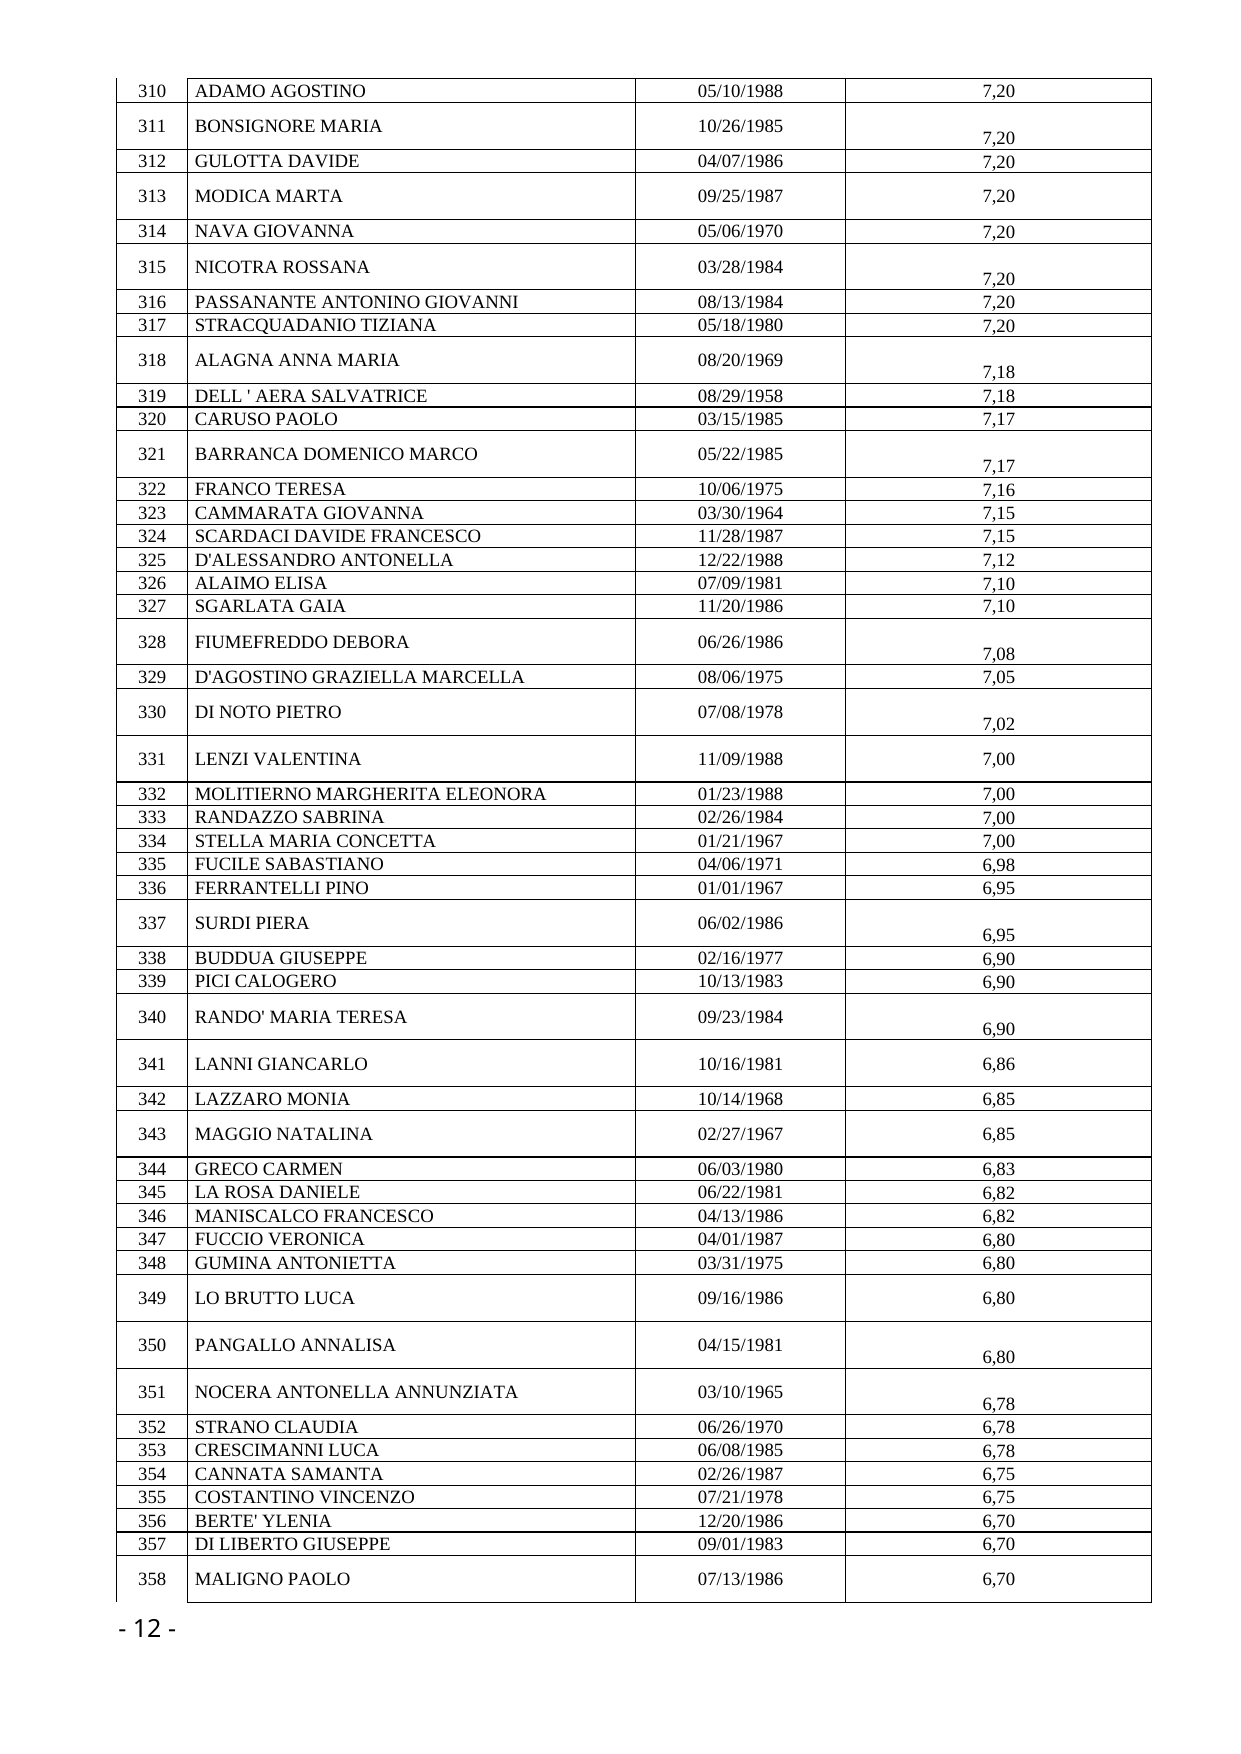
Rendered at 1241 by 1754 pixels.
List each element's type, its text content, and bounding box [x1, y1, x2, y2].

table_cell DELL ' AERA SALVATRICE [188, 384, 635, 406]
table_cell 6,90 [846, 947, 1151, 969]
table_cell MALIGNO PAOLO [188, 1556, 635, 1602]
table_cell 357 [117, 1533, 187, 1555]
table_cell 7,12 [846, 548, 1151, 571]
table_cell 355 [117, 1486, 187, 1508]
table_cell 6,83 [846, 1158, 1151, 1180]
table_cell 08/06/1975 [636, 665, 845, 688]
table_cell 331 [117, 736, 187, 781]
table_cell 02/27/1967 [636, 1111, 845, 1156]
table_cell 342 [117, 1087, 187, 1109]
table_cell 356 [117, 1509, 187, 1531]
table_cell GULOTTA DAVIDE [188, 150, 635, 172]
table_cell 6,85 [846, 1111, 1151, 1156]
table_cell BUDDUA GIUSEPPE [188, 947, 635, 969]
table_cell 01/21/1967 [636, 829, 845, 852]
table_cell DI LIBERTO GIUSEPPE [188, 1533, 635, 1555]
table_cell 312 [117, 150, 187, 172]
table_cell 336 [117, 876, 187, 899]
table_cell 354 [117, 1462, 187, 1484]
table_cell 347 [117, 1228, 187, 1250]
table_cell CRESCIMANNI LUCA [188, 1439, 635, 1461]
table_cell 05/18/1980 [636, 314, 845, 336]
table_cell 352 [117, 1415, 187, 1438]
table_cell 7,16 [846, 478, 1151, 500]
table_cell 358 [117, 1556, 187, 1602]
table_cell 328 [117, 619, 187, 664]
table_cell MANISCALCO FRANCESCO [188, 1204, 635, 1227]
table_cell 335 [117, 853, 187, 875]
table_cell 7,18 [846, 384, 1151, 406]
table_cell 08/20/1969 [636, 337, 845, 383]
table_cell 310 [117, 78, 187, 102]
table_cell 348 [117, 1251, 187, 1274]
table_cell 09/16/1986 [636, 1275, 845, 1321]
table_cell 6,80 [846, 1275, 1151, 1321]
table_cell MODICA MARTA [188, 173, 635, 219]
table_cell 6,78 [846, 1369, 1151, 1414]
table_cell 7,05 [846, 665, 1151, 688]
table_cell FERRANTELLI PINO [188, 876, 635, 899]
table_cell LAZZARO MONIA [188, 1087, 635, 1109]
table_cell 6,75 [846, 1486, 1151, 1508]
table_cell 7,02 [846, 689, 1151, 734]
table_cell 7,15 [846, 501, 1151, 524]
table_cell CAMMARATA GIOVANNA [188, 501, 635, 524]
table_cell 11/28/1987 [636, 525, 845, 547]
table_cell LENZI VALENTINA [188, 736, 635, 781]
table_cell 05/10/1988 [636, 79, 845, 102]
table_cell BERTE' YLENIA [188, 1509, 635, 1531]
table_cell 04/01/1987 [636, 1228, 845, 1250]
table_cell 08/29/1958 [636, 384, 845, 406]
table_cell COSTANTINO VINCENZO [188, 1486, 635, 1508]
table_cell 327 [117, 595, 187, 617]
table_cell 346 [117, 1204, 187, 1227]
table_cell FUCCIO VERONICA [188, 1228, 635, 1250]
table_cell 07/08/1978 [636, 689, 845, 734]
table_cell 326 [117, 572, 187, 594]
table_cell 07/21/1978 [636, 1486, 845, 1508]
table_cell 10/16/1981 [636, 1040, 845, 1086]
table_cell 03/10/1965 [636, 1369, 845, 1414]
table_cell 7,10 [846, 572, 1151, 594]
table_cell 04/06/1971 [636, 853, 845, 875]
table_cell 6,80 [846, 1322, 1151, 1367]
table_cell 322 [117, 478, 187, 500]
table_cell 09/23/1984 [636, 994, 845, 1039]
table_cell 11/09/1988 [636, 736, 845, 781]
table_cell 6,95 [846, 876, 1151, 899]
table_cell 06/02/1986 [636, 900, 845, 946]
table_cell MOLITIERNO MARGHERITA ELEONORA [188, 783, 635, 805]
table_cell 7,00 [846, 829, 1151, 852]
table_cell 318 [117, 337, 187, 383]
table_cell 07/09/1981 [636, 572, 845, 594]
table_cell 313 [117, 173, 187, 219]
table_cell PANGALLO ANNALISA [188, 1322, 635, 1367]
table_cell NOCERA ANTONELLA ANNUNZIATA [188, 1369, 635, 1414]
table_cell 04/07/1986 [636, 150, 845, 172]
table_cell 03/28/1984 [636, 244, 845, 289]
table_cell 353 [117, 1439, 187, 1461]
table_cell 338 [117, 947, 187, 969]
table_cell 317 [117, 314, 187, 336]
table_cell 7,20 [846, 220, 1151, 242]
table_cell 11/20/1986 [636, 595, 845, 617]
table_cell ALAIMO ELISA [188, 572, 635, 594]
table_cell BARRANCA DOMENICO MARCO [188, 431, 635, 477]
table_cell 01/01/1967 [636, 876, 845, 899]
table_cell 7,10 [846, 595, 1151, 617]
table_cell 06/22/1981 [636, 1181, 845, 1203]
table_cell FUCILE SABASTIANO [188, 853, 635, 875]
table_cell 7,20 [846, 103, 1151, 149]
table_cell 6,80 [846, 1228, 1151, 1250]
table_cell 332 [117, 783, 187, 805]
table_cell 329 [117, 665, 187, 688]
table_cell 7,17 [846, 408, 1151, 430]
table_cell 321 [117, 431, 187, 477]
table_cell 343 [117, 1111, 187, 1156]
table_cell 7,08 [846, 619, 1151, 664]
table_cell 6,70 [846, 1533, 1151, 1555]
table_cell NICOTRA ROSSANA [188, 244, 635, 289]
table_cell 316 [117, 290, 187, 313]
table_cell 324 [117, 525, 187, 547]
table_cell 344 [117, 1158, 187, 1180]
table_cell 6,98 [846, 853, 1151, 875]
table_cell 02/16/1977 [636, 947, 845, 969]
table_cell 334 [117, 829, 187, 852]
table_cell 315 [117, 244, 187, 289]
table_cell RANDO' MARIA TERESA [188, 994, 635, 1039]
table_cell LANNI GIANCARLO [188, 1040, 635, 1086]
table_cell 05/22/1985 [636, 431, 845, 477]
table_cell SCARDACI DAVIDE FRANCESCO [188, 525, 635, 547]
table_cell 333 [117, 806, 187, 828]
table_cell PICI CALOGERO [188, 970, 635, 992]
table_cell 7,17 [846, 431, 1151, 477]
table_cell 6,70 [846, 1556, 1151, 1602]
table_cell 320 [117, 408, 187, 430]
table_cell CANNATA SAMANTA [188, 1462, 635, 1484]
table_cell 337 [117, 900, 187, 946]
table_cell SURDI PIERA [188, 900, 635, 946]
table_cell 04/13/1986 [636, 1204, 845, 1227]
table_cell 319 [117, 384, 187, 406]
table_cell 7,15 [846, 525, 1151, 547]
table_cell 05/06/1970 [636, 220, 845, 242]
table_cell FRANCO TERESA [188, 478, 635, 500]
table_cell 10/14/1968 [636, 1087, 845, 1109]
table_cell 09/01/1983 [636, 1533, 845, 1555]
table_cell 7,20 [846, 173, 1151, 219]
table_cell 7,20 [846, 314, 1151, 336]
table_cell D'AGOSTINO GRAZIELLA MARCELLA [188, 665, 635, 688]
table_cell ALAGNA ANNA MARIA [188, 337, 635, 383]
table_cell 08/13/1984 [636, 290, 845, 313]
table_cell 07/13/1986 [636, 1556, 845, 1602]
table_cell STRANO CLAUDIA [188, 1415, 635, 1438]
table_cell 6,75 [846, 1462, 1151, 1484]
table_cell 349 [117, 1275, 187, 1321]
table_cell 03/30/1964 [636, 501, 845, 524]
table_cell 6,82 [846, 1204, 1151, 1227]
table_cell 12/20/1986 [636, 1509, 845, 1531]
table_cell 7,00 [846, 783, 1151, 805]
table_cell RANDAZZO SABRINA [188, 806, 635, 828]
table_cell 351 [117, 1369, 187, 1414]
table_cell 04/15/1981 [636, 1322, 845, 1367]
table_cell 311 [117, 103, 187, 149]
table_cell 325 [117, 548, 187, 571]
table_cell 7,20 [846, 290, 1151, 313]
table_cell 06/08/1985 [636, 1439, 845, 1461]
table_cell PASSANANTE ANTONINO GIOVANNI [188, 290, 635, 313]
table_cell 01/23/1988 [636, 783, 845, 805]
table_cell 6,78 [846, 1415, 1151, 1438]
table_cell 09/25/1987 [636, 173, 845, 219]
table_cell 6,90 [846, 970, 1151, 992]
table_cell 6,85 [846, 1087, 1151, 1109]
table_cell 6,70 [846, 1509, 1151, 1531]
table_cell 350 [117, 1322, 187, 1367]
table_cell 314 [117, 220, 187, 242]
table_cell MAGGIO NATALINA [188, 1111, 635, 1156]
table_cell CARUSO PAOLO [188, 408, 635, 430]
table_cell GUMINA ANTONIETTA [188, 1251, 635, 1274]
table_cell 06/03/1980 [636, 1158, 845, 1180]
table_cell 6,82 [846, 1181, 1151, 1203]
table_cell 10/13/1983 [636, 970, 845, 992]
table_cell 339 [117, 970, 187, 992]
table_cell DI NOTO PIETRO [188, 689, 635, 734]
table_cell 10/06/1975 [636, 478, 845, 500]
table_cell 345 [117, 1181, 187, 1203]
table_cell FIUMEFREDDO DEBORA [188, 619, 635, 664]
table_cell 341 [117, 1040, 187, 1086]
table_cell 340 [117, 994, 187, 1039]
table_cell LA ROSA DANIELE [188, 1181, 635, 1203]
table_cell 330 [117, 689, 187, 734]
table_cell 7,00 [846, 806, 1151, 828]
table_cell 7,20 [846, 244, 1151, 289]
table_cell 323 [117, 501, 187, 524]
table_cell LO BRUTTO LUCA [188, 1275, 635, 1321]
table_cell 7,20 [846, 79, 1151, 102]
table_cell BONSIGNORE MARIA [188, 103, 635, 149]
table_cell NAVA GIOVANNA [188, 220, 635, 242]
table_cell 02/26/1984 [636, 806, 845, 828]
table_cell 02/26/1987 [636, 1462, 845, 1484]
table_cell 7,20 [846, 150, 1151, 172]
table_cell STELLA MARIA CONCETTA [188, 829, 635, 852]
table_cell D'ALESSANDRO ANTONELLA [188, 548, 635, 571]
table_cell 6,86 [846, 1040, 1151, 1086]
table_cell 6,80 [846, 1251, 1151, 1274]
table_cell 7,00 [846, 736, 1151, 781]
table_cell SGARLATA GAIA [188, 595, 635, 617]
table_cell 10/26/1985 [636, 103, 845, 149]
table_cell 6,78 [846, 1439, 1151, 1461]
table_cell ADAMO AGOSTINO [188, 79, 635, 102]
table_cell 03/31/1975 [636, 1251, 845, 1274]
table_cell 12/22/1988 [636, 548, 845, 571]
table_cell 6,95 [846, 900, 1151, 946]
table_cell 06/26/1970 [636, 1415, 845, 1438]
table_cell STRACQUADANIO TIZIANA [188, 314, 635, 336]
table_cell 6,90 [846, 994, 1151, 1039]
table_cell 06/26/1986 [636, 619, 845, 664]
table_cell GRECO CARMEN [188, 1158, 635, 1180]
table_cell 03/15/1985 [636, 408, 845, 430]
table_cell 7,18 [846, 337, 1151, 383]
